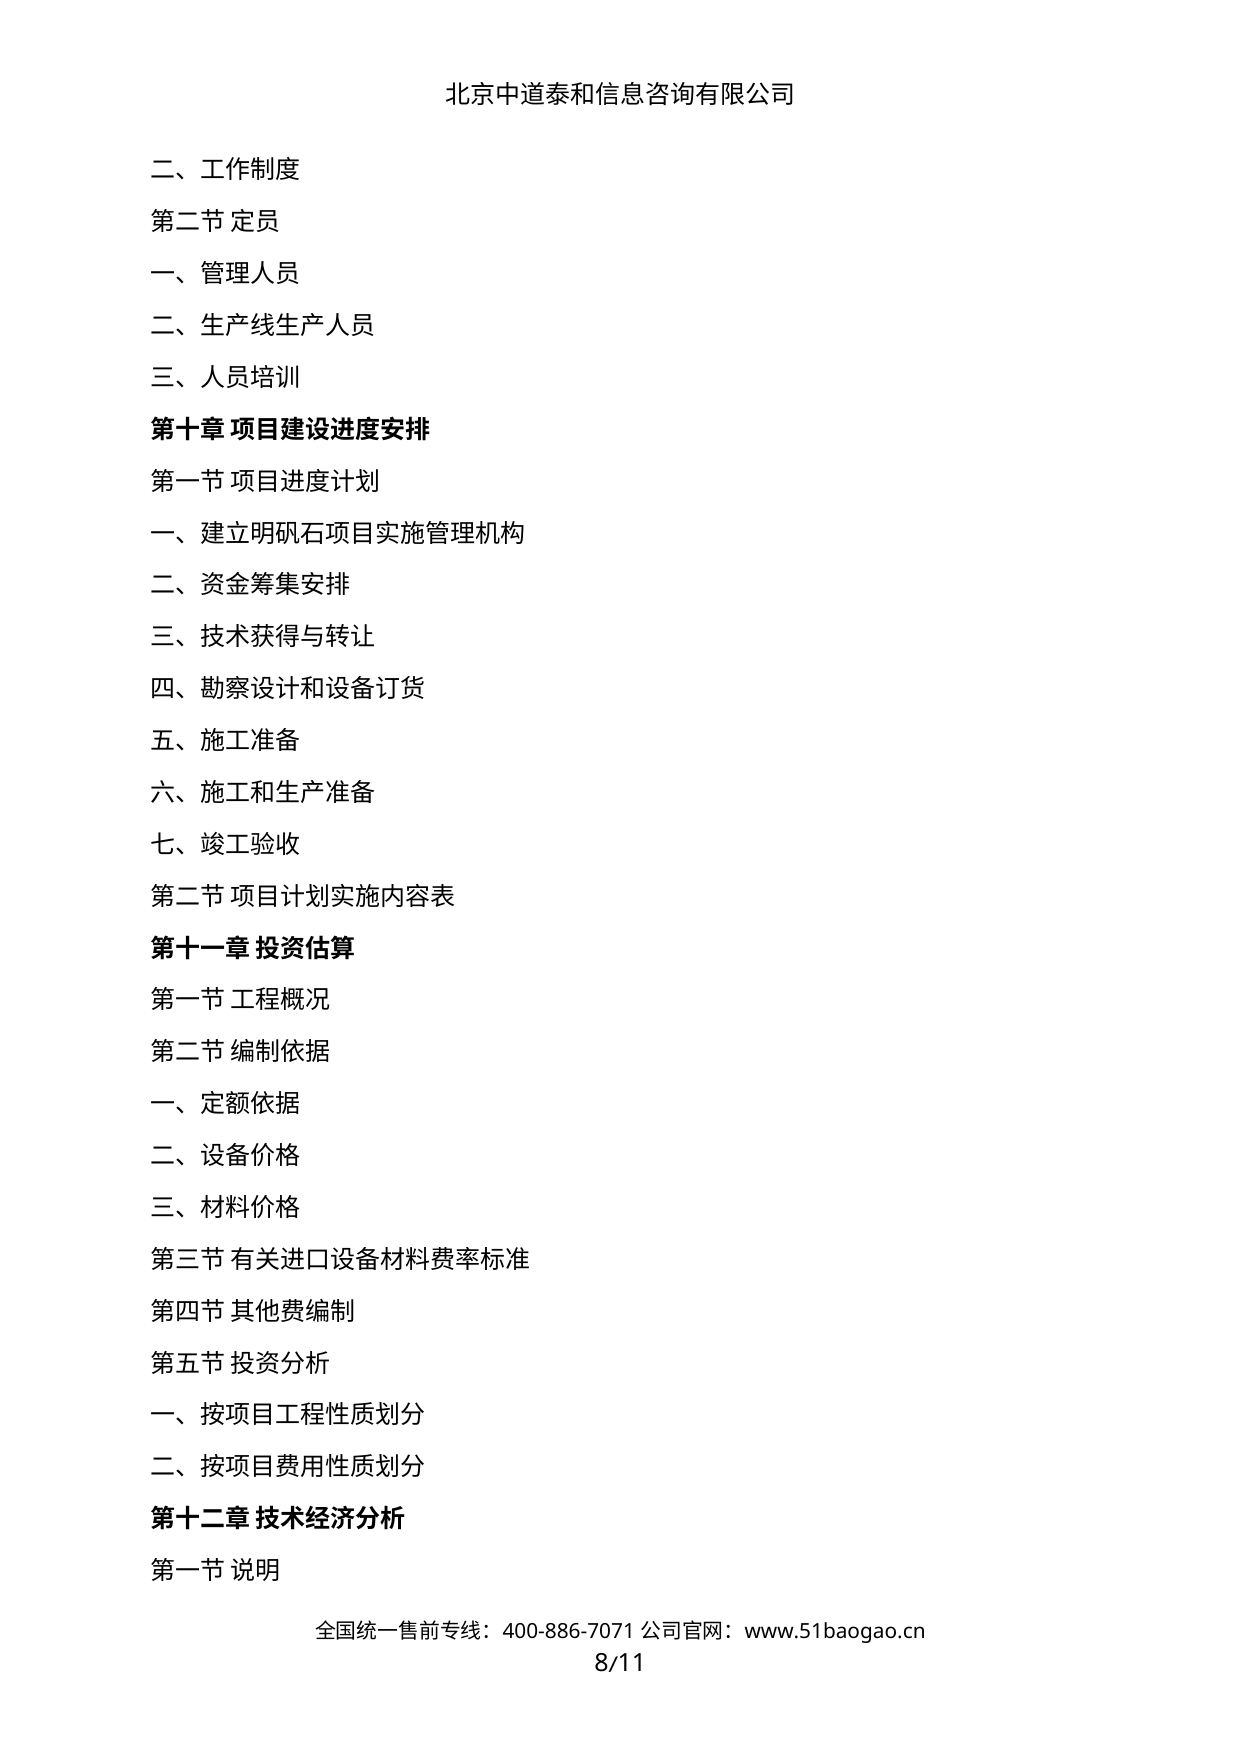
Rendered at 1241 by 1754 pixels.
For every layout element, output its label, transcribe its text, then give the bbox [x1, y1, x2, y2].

text 第一节 项目进度计划 [150, 461, 1090, 497]
text 第二节 定员 [150, 202, 1090, 238]
text 二、资金筹集安排 [150, 565, 1090, 601]
text 第二节 项目计划实施内容表 [150, 876, 1090, 912]
text 一、按项目工程性质划分 [150, 1395, 1090, 1431]
text 二、设备价格 [150, 1136, 1090, 1172]
text 第四节 其他费编制 [150, 1291, 1090, 1327]
text 一、管理人员 [150, 254, 1090, 290]
text 第三节 有关进口设备材料费率标准 [150, 1239, 1090, 1276]
text 三、技术获得与转让 [150, 617, 1090, 653]
text 第十一章 投资估算 [150, 928, 1090, 964]
text 二、按项目费用性质划分 [150, 1447, 1090, 1483]
text 第一节 说明 [150, 1551, 1090, 1587]
text 二、生产线生产人员 [150, 306, 1090, 342]
text 第一节 工程概况 [150, 980, 1090, 1016]
text 七、竣工验收 [150, 824, 1090, 861]
text 四、勘察设计和设备订货 [150, 669, 1090, 705]
text 第二节 编制依据 [150, 1032, 1090, 1068]
text 一、建立明矾石项目实施管理机构 [150, 513, 1090, 549]
text 六、施工和生产准备 [150, 772, 1090, 809]
text 第五节 投资分析 [150, 1343, 1090, 1379]
text 一、定额依据 [150, 1084, 1090, 1120]
text 二、工作制度 [150, 150, 1090, 186]
text 三、材料价格 [150, 1187, 1090, 1224]
text 三、人员培训 [150, 357, 1090, 394]
text 第十二章 技术经济分析 [150, 1499, 1090, 1535]
text 五、施工准备 [150, 721, 1090, 757]
text 第十章 项目建设进度安排 [150, 409, 1090, 446]
